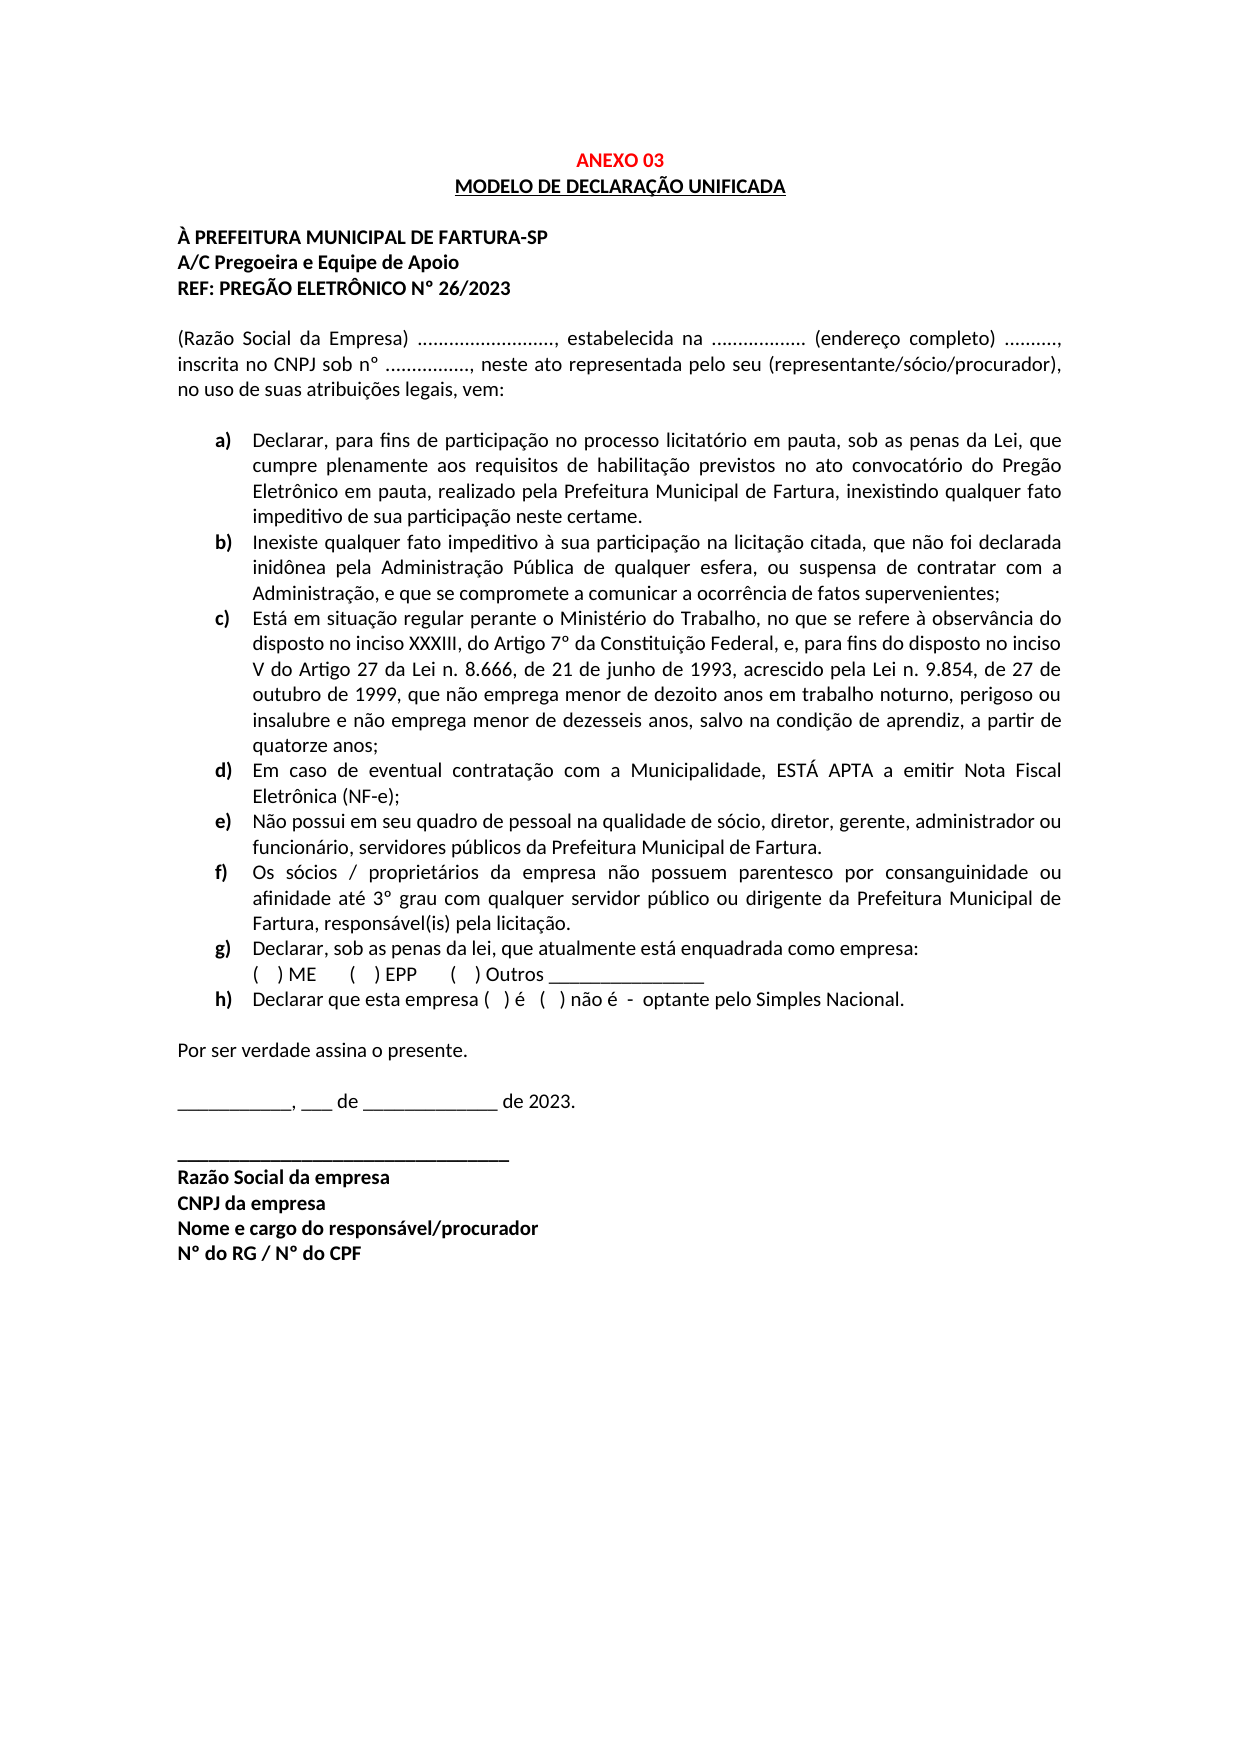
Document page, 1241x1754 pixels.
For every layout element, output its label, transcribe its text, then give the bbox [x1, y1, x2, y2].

list Declarar, sob as penas da lei, que atualmente está enquadrada como empresa: [215, 936, 1063, 961]
text A/C Pregoeira e Equipe de Apoio [177, 249, 1063, 275]
text (Razão Social da Empresa) .........................., estabelecida na .................. (endereço completo) .........., inscrita no CNPJ sob nº ................, neste ato representada pelo seu (representante/sócio/procurador), no uso de suas atribuições legais, vem: [177, 326, 1063, 402]
list ( ) ME ( ) EPP ( ) Outros _______________ [252, 961, 1063, 986]
text À PREFEITURA MUNICIPAL DE FARTURA-SP [177, 224, 1063, 249]
text Nome e cargo do responsável/procurador [177, 1215, 1063, 1241]
text MODELO DE DECLARAÇÃO UNIFICADA [177, 173, 1063, 198]
list Inexiste qualquer fato impeditivo à sua participação na licitação citada, que não foi declarada inidônea pela Administração Pública de qualquer esfera, ou suspensa de contratar com a Administração, e que se compromete a comunicar a ocorrência de fatos supervenientes; [215, 529, 1063, 605]
text CNPJ da empresa [177, 1190, 1063, 1215]
list Declarar, para fins de participação no processo licitatório em pauta, sob as penas da Lei, que cumpre plenamente aos requisitos de habilitação previstos no ato convocatório do Pregão Eletrônico em pauta, realizado pela Prefeitura Municipal de Fartura, inexistindo qualquer fato impeditivo de sua participação neste certame. [215, 427, 1063, 529]
text ANEXO 03 [177, 148, 1063, 173]
list Está em situação regular perante o Ministério do Trabalho, no que se refere à observância do disposto no inciso XXXIII, do Artigo 7º da Constituição Federal, e, para fins do disposto no inciso V do Artigo 27 da Lei n. 8.666, de 21 de junho de 1993, acrescido pela Lei n. 9.854, de 27 de outubro de 1999, que não emprega menor de dezoito anos em trabalho noturno, perigoso ou insalubre e não emprega menor de dezesseis anos, salvo na condição de aprendiz, a partir de quatorze anos; [215, 605, 1063, 758]
list Os sócios / proprietários da empresa não possuem parentesco por consanguinidade ou afinidade até 3º grau com qualquer servidor público ou dirigente da Prefeitura Municipal de Fartura, responsável(is) pela licitação. [215, 859, 1063, 936]
text ________________________________ [177, 1139, 1063, 1164]
text Por ser verdade assina o presente. [177, 1037, 1063, 1063]
text Nº do RG / Nº do CPF [177, 1241, 1063, 1266]
list Não possui em seu quadro de pessoal na qualidade de sócio, diretor, gerente, administrador ou funcionário, servidores públicos da Prefeitura Municipal de Fartura. [215, 808, 1063, 859]
list Declarar que esta empresa ( ) é ( ) não é - optante pelo Simples Nacional. [215, 986, 1063, 1012]
text REF: PREGÃO ELETRÔNICO Nº 26/2023 [177, 275, 1063, 300]
text ___________, ___ de _____________ de 2023. [177, 1088, 1063, 1113]
list Em caso de eventual contratação com a Municipalidade, ESTÁ APTA a emitir Nota Fiscal Eletrônica (NF-e); [215, 758, 1063, 808]
text Razão Social da empresa [177, 1164, 1063, 1190]
